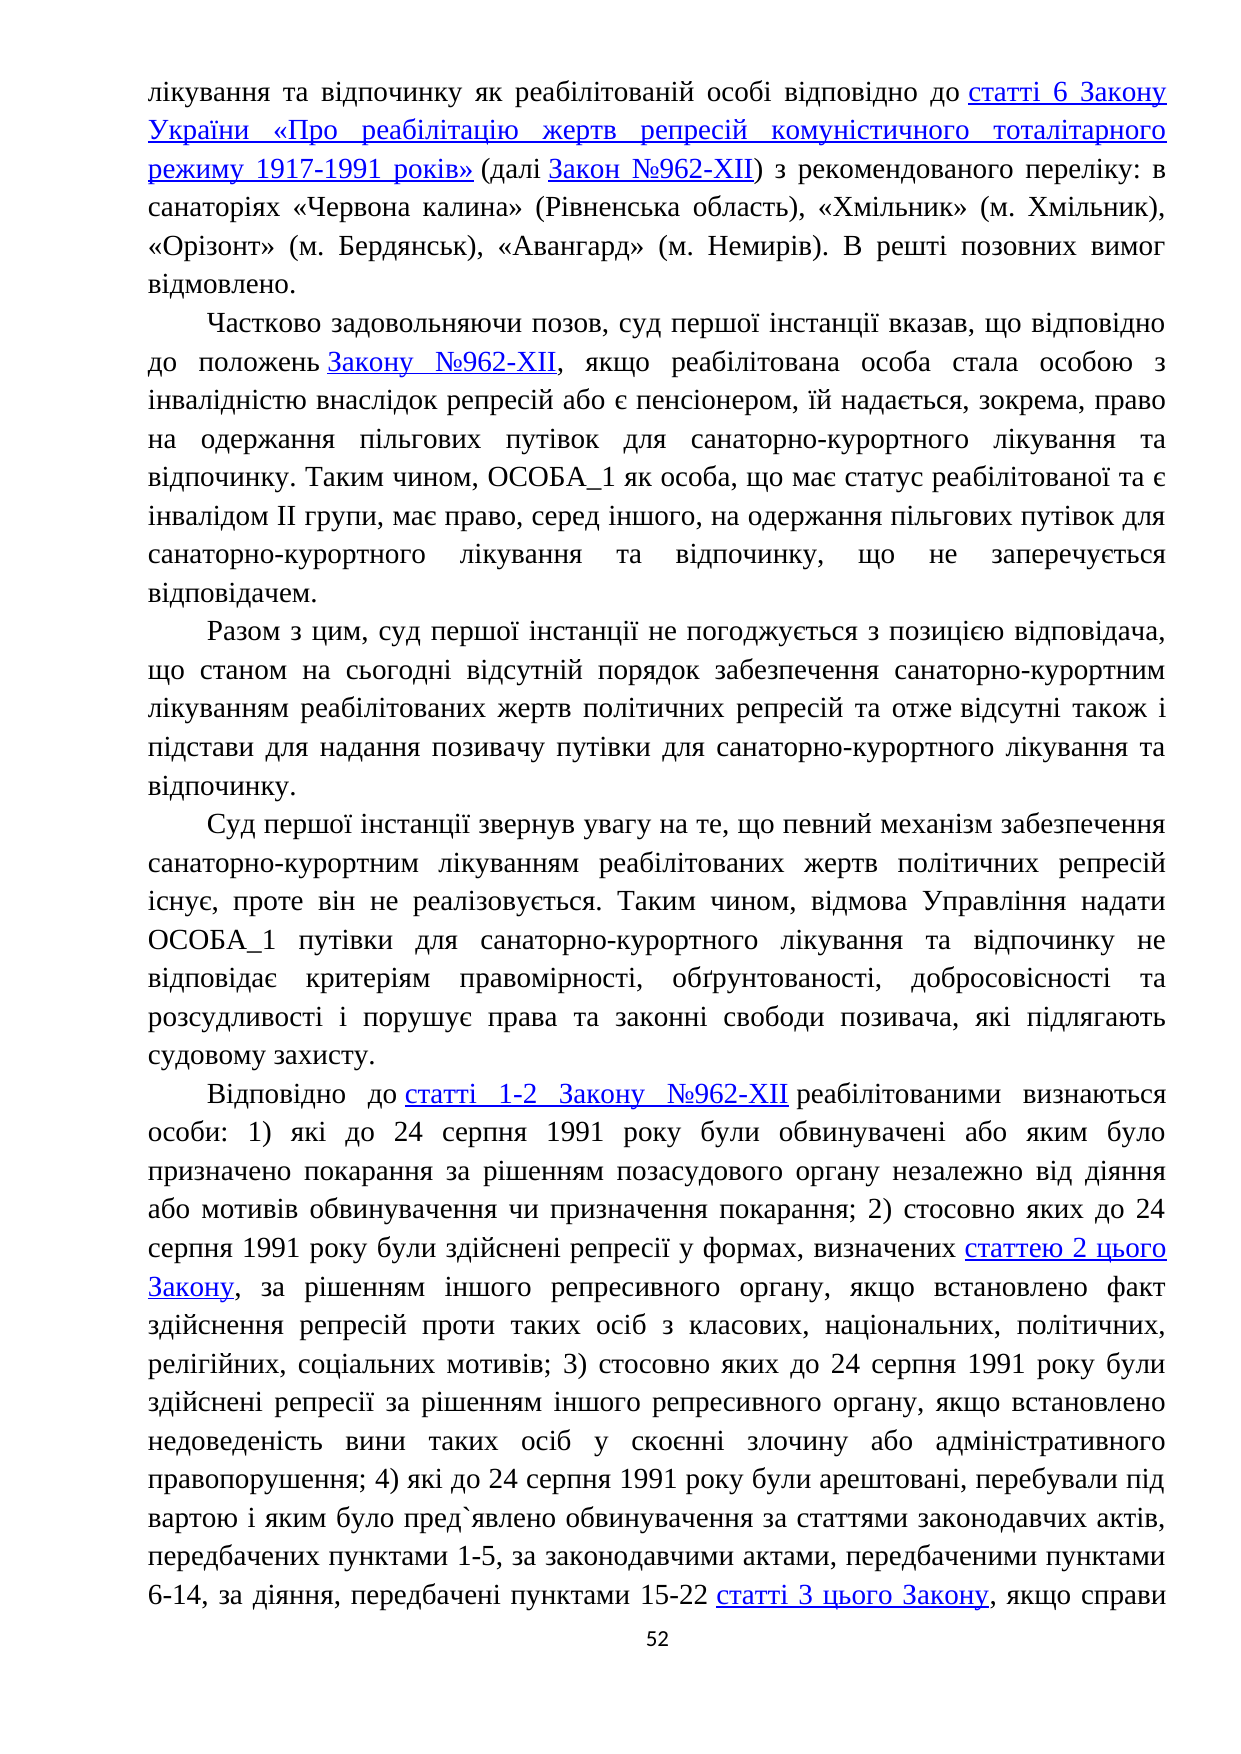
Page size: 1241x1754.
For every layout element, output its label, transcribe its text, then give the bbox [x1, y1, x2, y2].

text Частково задовольняючи позов, суд першої інстанції вказав, що відповідно до положень Закону №962-ХІІ, якщо реабілітована особа стала особою з інвалідністю внаслідок репресій або є пенсіонером, їй надається, зокрема, право на одержання пільгових путівок для санаторно-курортного лікування та відпочинку. Таким чином, ОСОБА_1 як особа, що має статус реабілітованої та є інвалідом ІІ групи, має право, серед іншого, на одержання пільгових путівок для санаторно-курортного лікування та відпочинку, що не заперечується відповідачем. [148, 305, 1167, 608]
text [148, 74, 1167, 141]
text Суд першої інстанції звернув увагу на те, що певний механізм забезпечення санаторно-курортним лікуванням реабілітованих жертв політичних репресій існує, проте він не реалізовується. Таким чином, відмова Управління надати ОСОБА_1 путівки для санаторно-курортного лікування та відпочинку не відповідає критеріям правомірності, обґрунтованості, добросовісності та розсудливості і порушує права та законні свободи позивача, які підлягають судовому захисту. [148, 806, 1167, 1071]
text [148, 1076, 1167, 1611]
text Разом з цим, суд першої інстанції не погоджується з позицією відповідача, що станом на сьогодні відсутній порядок забезпечення санаторно-курортним лікуванням реабілітованих жертв політичних репресій та отже відсутні також і підстави для надання позивачу путівки для санаторно-курортного лікування та відпочинку. [148, 613, 1167, 801]
